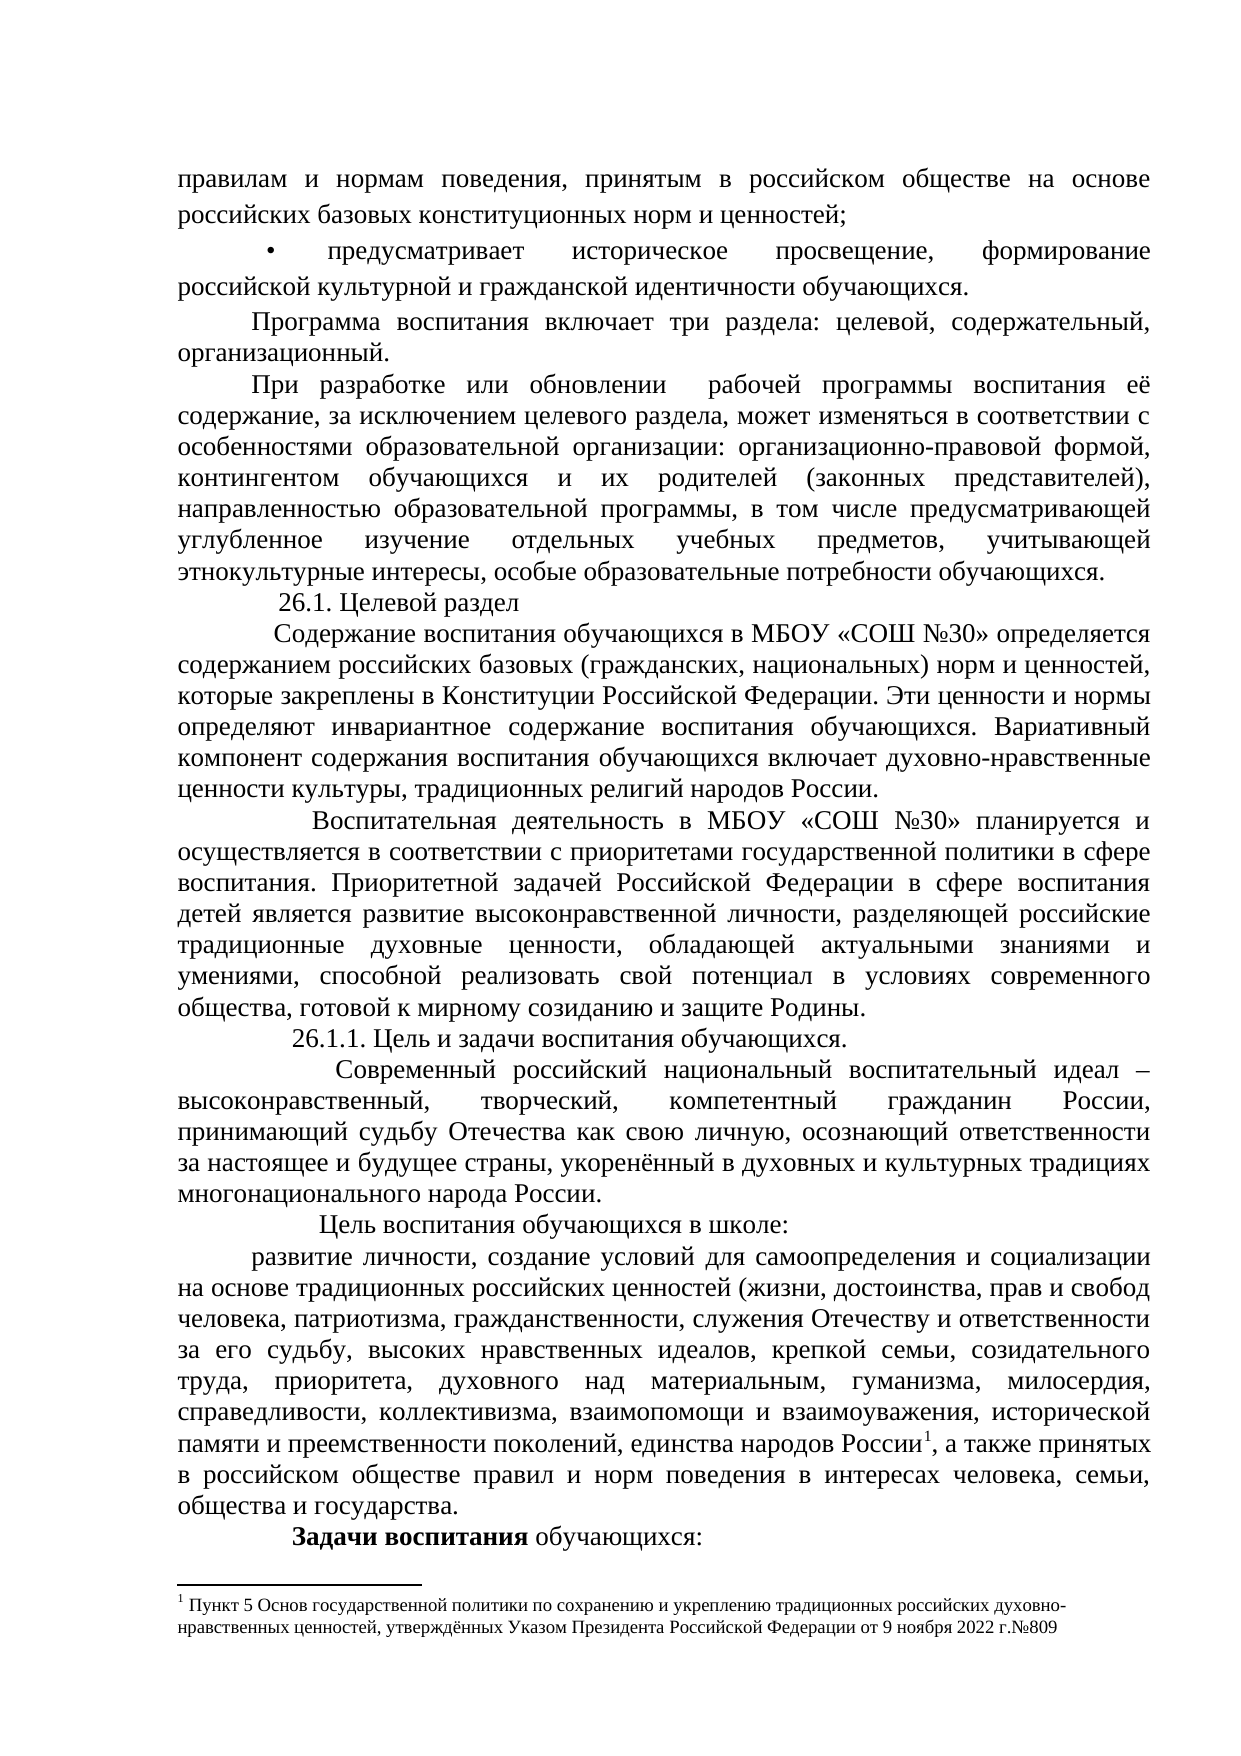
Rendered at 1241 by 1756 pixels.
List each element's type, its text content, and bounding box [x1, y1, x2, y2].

text 26.1. Целевой раздел [177, 586, 1152, 617]
subtitle развитие личности, создание условий для самоопределения и социализации на основе традиционных российских ценностей (жизни, достоинства, прав и свобод человека, патриотизма, гражданственности, служения Отечеству и ответственности за его судьбу, высоких нравственных идеалов, крепкой семьи, созидательного труда, приоритета, духовного над материальным, гуманизма, милосердия, справедливости, коллективизма, взаимопомощи и взаимоуважения, исторической памяти и преемственности поколений, единства народов России, а также принятых в российском обществе правил и норм поведения в интересах человека, семьи, общества и государства. [177, 1240, 1152, 1520]
subtitle Воспитательная деятельность в МБОУ «СОШ №30» планируется и осуществляется в соответствии с приоритетами государственной политики в сфере воспитания. Приоритетной задачей Российской Федерации в сфере воспитания детей является развитие высоконравственной личности, разделяющей российские традиционные духовные ценности, обладающей актуальными знаниями и умениями, способной реализовать свой потенциал в условиях современного общества, готовой к мирному созиданию и защите Родины. [177, 804, 1152, 1022]
subtitle Содержание воспитания обучающихся в МБОУ «СОШ №30» определяется содержанием российских базовых (гражданских, национальных) норм и ценностей, которые закреплены в Конституции Российской Федерации. Эти ценности и нормы определяют инвариантное содержание воспитания обучающихся. Вариативный компонент содержания воспитания обучающихся включает духовно-нравственные ценности культуры, традиционных религий народов России. [177, 617, 1152, 804]
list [177, 162, 1152, 229]
subtitle Задачи воспитания обучающихся: [177, 1520, 1152, 1551]
subtitle 26.1.1. Цель и задачи воспитания обучающихся. [177, 1022, 1152, 1053]
text При разработке или обновлении рабочей программы воспитания её содержание, за исключением целевого раздела, может изменяться в соответствии с особенностями образовательной организации: организационно-правовой формой, контингентом обучающихся и их родителей (законных представителей), направленностью образовательной программы, в том числе предусматривающей углубленное изучение отдельных учебных предметов, учитывающей этнокультурные интересы, особые образовательные потребности обучающихся. [177, 368, 1152, 586]
text Программа воспитания включает три раздела: целевой, содержательный, организационный. [177, 305, 1152, 368]
list предусматривает историческое просвещение, формирование российской культурной и гражданской идентичности обучающихся. [177, 234, 1152, 301]
subtitle Цель воспитания обучающихся в школе: [177, 1209, 1152, 1240]
subtitle Современный российский национальный воспитательный идеал – высоконравственный, творческий, компетентный гражданин России, принимающий судьбу Отечества как свою личную, осознающий ответственности за настоящее и будущее страны, укоренённый в духовных и культурных традициях многонационального народа России. [177, 1053, 1152, 1209]
